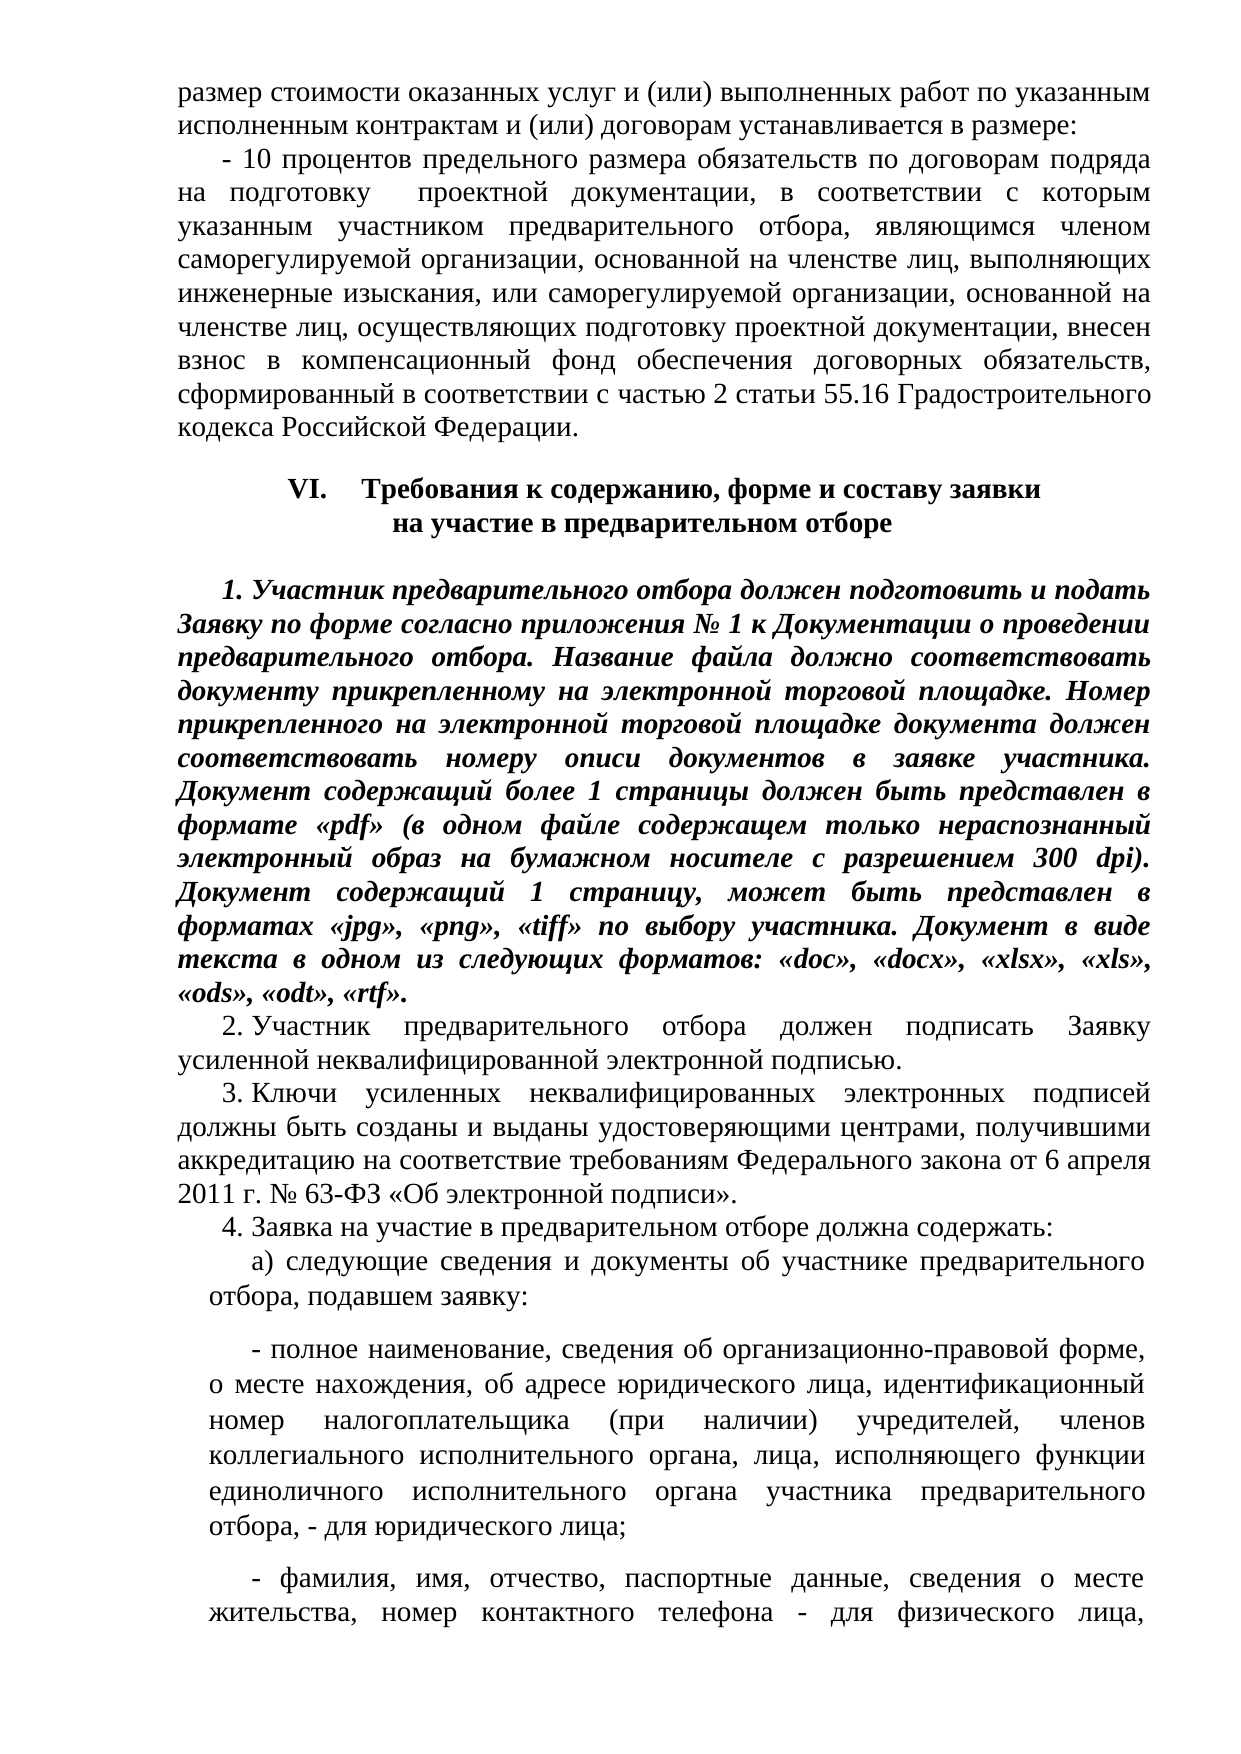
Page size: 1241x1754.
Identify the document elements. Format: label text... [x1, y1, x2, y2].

text - 10 процентов предельного размера обязательств по договорам подряда на подготовку проектной документации, в соответствии с которым указанным участником предварительного отбора, являющимся членом саморегулируемой организации, основанной на членстве лиц, выполняющих инженерные изыскания, или саморегулируемой организации, основанной на членстве лиц, осуществляющих подготовку проектной документации, внесен взнос в компенсационный фонд обеспечения договорных обязательств, сформированный в соответствии с частью 2 статьи 55.16 Градостроительного кодекса Российской Федерации. [177, 141, 1152, 443]
list Участник предварительного отбора должен подписать Заявку усиленной неквалифицированной электронной подписью. [177, 1008, 1152, 1075]
text - полное наименование, сведения об организационно-правовой форме, о месте нахождения, об адресе юридического лица, идентификационный номер налогоплательщика (при наличии) учредителей, членов коллегиального исполнительного органа, лица, исполняющего функции единоличного исполнительного органа участника предварительного отбора, - для юридического лица; [208, 1331, 1146, 1542]
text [208, 1561, 1145, 1628]
list Заявка на участие в предварительном отборе должна содержать: [177, 1209, 1152, 1243]
list Требования к содержанию, форме и составу заявки на участие в предварительном отборе [133, 472, 1152, 539]
text а) следующие сведения и документы об участнике предварительного отбора, подавшем заявку: [208, 1243, 1146, 1312]
list Участник предварительного отбора должен подготовить и подать Заявку по форме согласно приложения № 1 к Документации о проведении предварительного отбора. Название файла должно соответствовать документу прикрепленному на электронной торговой площадке. Номер прикрепленного на электронной торговой площадке документа должен соответствовать номеру описи документов в заявке участника. Документ содержащий более 1 страницы должен быть представлен в формате «pdf» (в одном файле содержащем только нераспознанный электронный образ на бумажном носителе с разрешением 300 dpi). Документ содержащий 1 страницу, может быть представлен в форматах «jpg», «png», «tiff» по выбору участника. Документ в виде текста в одном из следующих форматов: «doc», «docx», «xlsx», «xls», «ods», «odt», «rtf». [177, 572, 1152, 1008]
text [177, 74, 1152, 141]
list Ключи усиленных неквалифицированных электронных подписей должны быть созданы и выданы удостоверяющими центрами, получившими аккредитацию на соответствие требованиям Федерального закона от 6 апреля . № 63-ФЗ «Об электронной подписи». [177, 1075, 1152, 1209]
